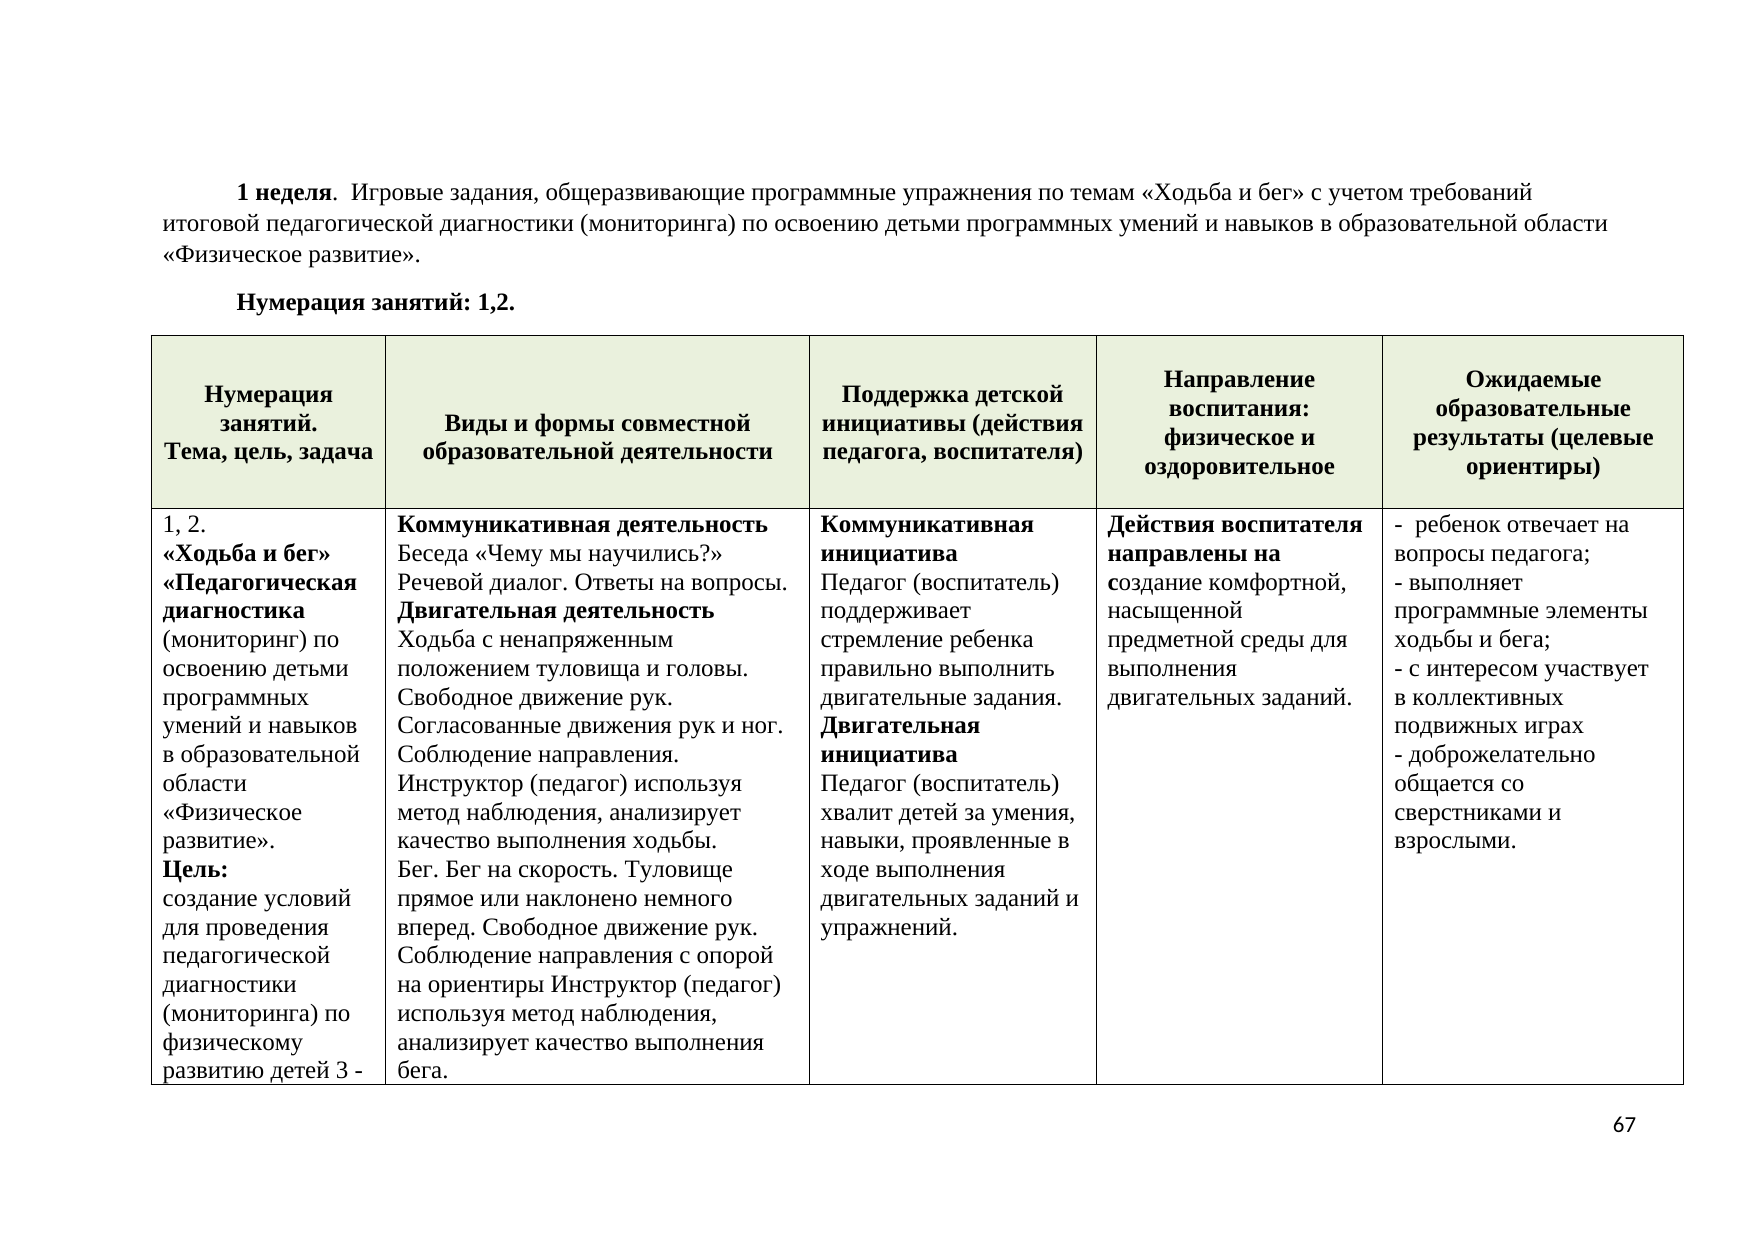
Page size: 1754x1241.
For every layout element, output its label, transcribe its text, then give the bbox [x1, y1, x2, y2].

table_header Ожидаемые образовательные результаты (целевые ориентиры) [1383, 336, 1683, 508]
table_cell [1097, 509, 1382, 1084]
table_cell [810, 509, 1096, 1084]
table_header Нумерация занятий. Тема, цель, задача [152, 336, 385, 508]
text Нумерация занятий: 1,2. [162, 287, 1630, 316]
table_header Направление воспитания: физическое и оздоровительное [1097, 336, 1382, 508]
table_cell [1383, 509, 1683, 1084]
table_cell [152, 509, 385, 1084]
table_header Поддержка детской инициативы (действия педагога, воспитателя) [810, 336, 1096, 508]
text 1 неделя. Игровые задания, общеразвивающие программные упражнения по темам «Ходьба и бег» с учетом требований итоговой педагогической диагностики (мониторинга) по освоению детьми программных умений и навыков в образовательной области «Физическое развитие». [162, 177, 1630, 268]
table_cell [386, 509, 809, 1084]
table_header Виды и формы совместной образовательной деятельности [386, 336, 809, 508]
